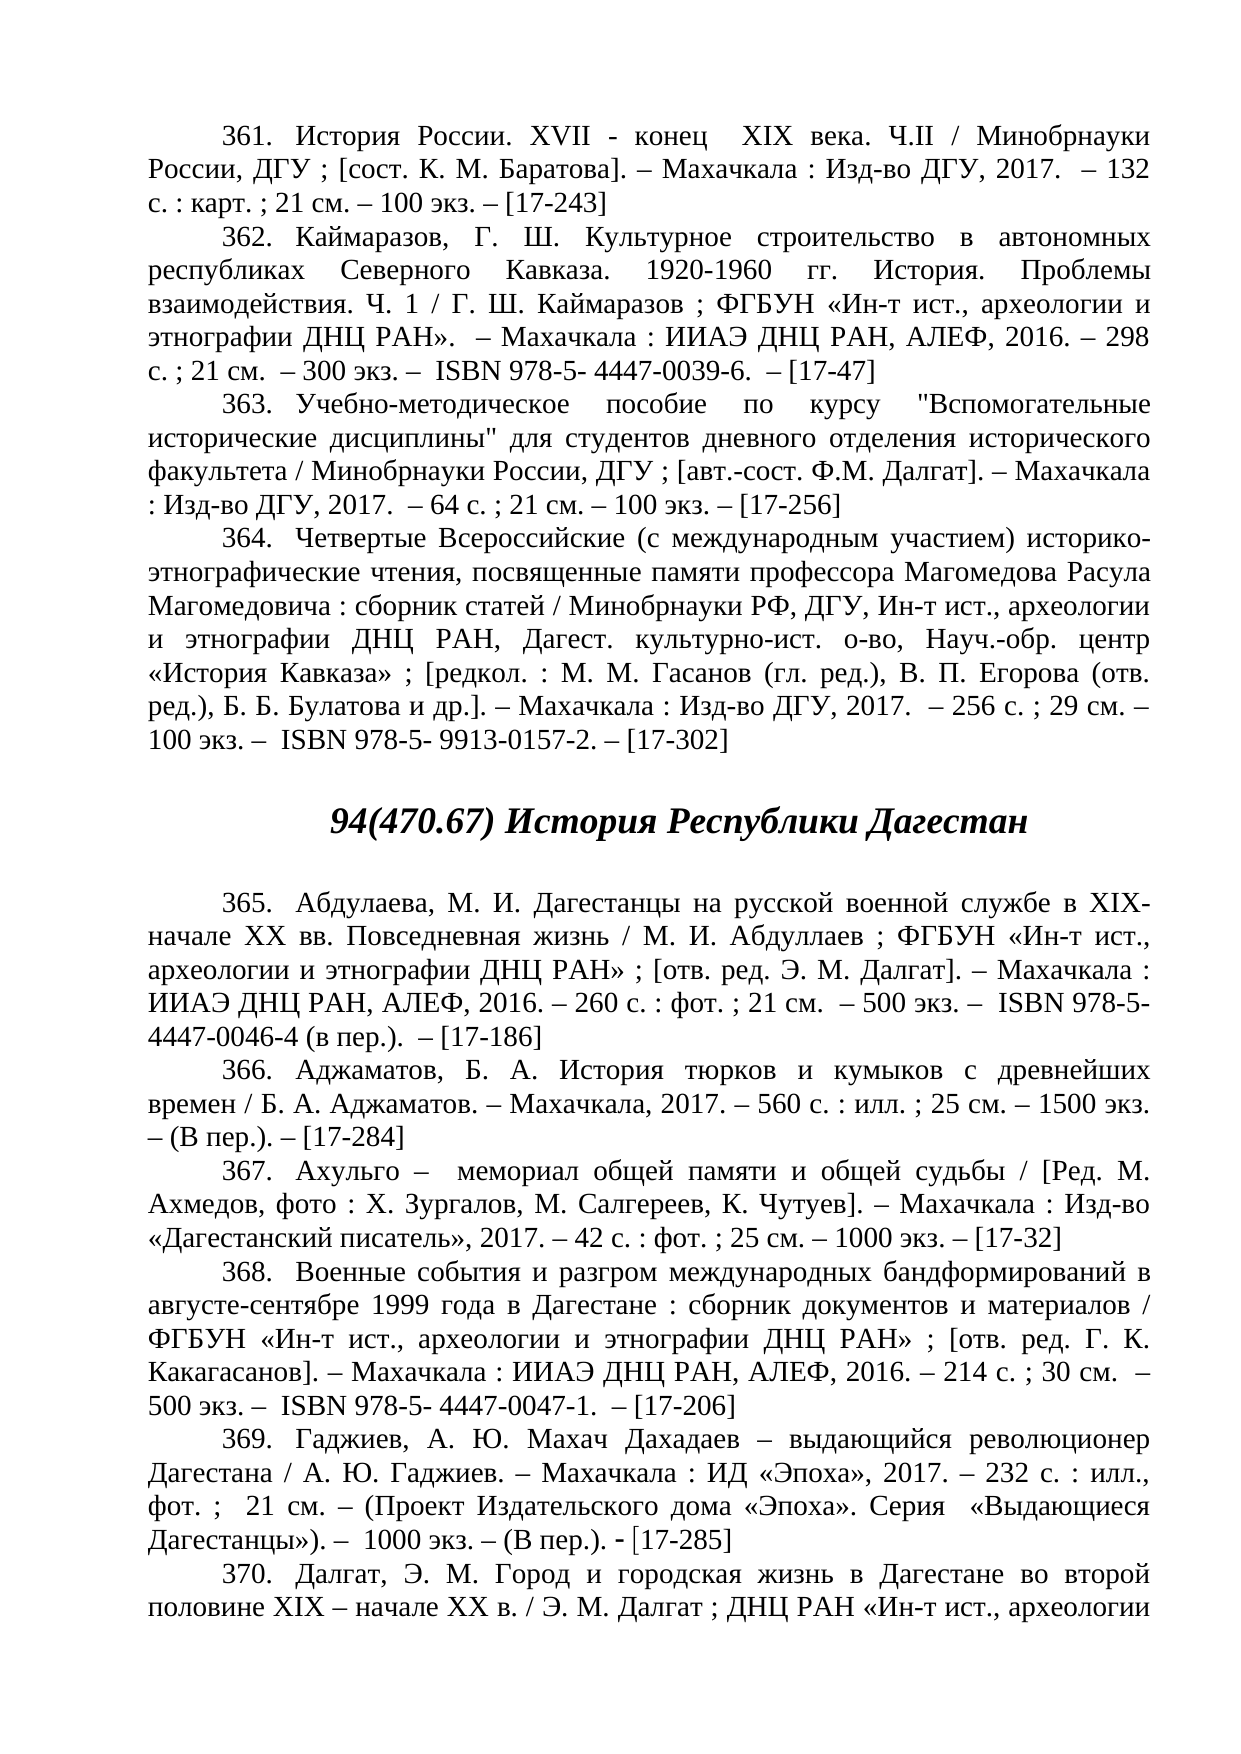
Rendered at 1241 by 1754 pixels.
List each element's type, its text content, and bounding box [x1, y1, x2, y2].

text История России. XVII - конец XIX века. Ч.II / Минобрнауки России, ДГУ ; [сост. К. М. Баратова]. – Махачкала : Изд-во ДГУ, 2017. – 132 с. : карт. ; 21 см. – 100 экз. – [17-243] [148, 118, 1152, 219]
text 94(470.67) История Республики Дагестан [148, 798, 1152, 842]
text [148, 1556, 1152, 1623]
text Аджаматов, Б. А. История тюрков и кумыков с древнейших времен / Б. А. Аджаматов. – Махачкала, 2017. – 560 с. : илл. ; 25 см. – 1500 экз. – (В пер.). – [17-284] [148, 1052, 1152, 1153]
text Абдулаева, М. И. Дагестанцы на русской военной службе в XIX-начале XX вв. Повседневная жизнь / М. И. Абдуллаев ; ФГБУН «Ин-т ист., археологии и этнографии ДНЦ РАН» ; [отв. ред. Э. М. Далгат]. – Махачкала : ИИАЭ ДНЦ РАН, АЛЕФ, 2016. – 260 с. : фот. ; 21 см. – 500 экз. – ISBN 978-5- 4447-0046-4 (в пер.). – [17-186] [148, 885, 1152, 1052]
text Каймаразов, Г. Ш. Культурное строительство в автономных республиках Северного Кавказа. 1920-1960 гг. История. Проблемы взаимодействия. Ч. 1 / Г. Ш. Каймаразов ; ФГБУН «Ин-т ист., археологии и этнографии ДНЦ РАН». – Махачкала : ИИАЭ ДНЦ РАН, АЛЕФ, 2016. – 298 с. ; 21 см. – 300 экз. – ISBN 978-5- 4447-0039-6. – [17-47] [148, 219, 1152, 386]
text Ахульго – мемориал общей памяти и общей судьбы / [Ред. М. Ахмедов, фото : Х. Зургалов, М. Салгереев, К. Чутуев]. – Махачкала : Изд-во «Дагестанский писатель», 2017. – 42 с. : фот. ; 25 см. – 1000 экз. – [17-32] [148, 1153, 1152, 1254]
text Гаджиев, А. Ю. Махач Дахадаев – выдающийся революционер Дагестана / А. Ю. Гаджиев. – Махачкала : ИД «Эпоха», 2017. – 232 с. : илл., фот. ; 21 см. – (Проект Издательского дома «Эпоха». Серия «Выдающиеся Дагестанцы»). – 1000 экз. – (В пер.). 17-285] [148, 1421, 1152, 1556]
text Четвертые Всероссийские (с международным участием) историко-этнографические чтения, посвященные памяти профессора Магомедова Расула Магомедовича : сборник статей / Минобрнауки РФ, ДГУ, Ин-т ист., археологии и этнографии ДНЦ РАН, Дагест. культурно-ист. о-во, Науч.-обр. центр «История Кавказа» ; [редкол. : М. М. Гасанов (гл. ред.), В. П. Егорова (отв. ред.), Б. Б. Булатова и др.]. – Махачкала : Изд-во ДГУ, 2017. – 256 с. ; 29 см. – 100 экз. – ISBN 978-5- 9913-0157-2. – [17-302] [148, 521, 1152, 755]
text Военные события и разгром международных бандформирований в августе-сентябре 1999 года в Дагестане : сборник документов и материалов / ФГБУН «Ин-т ист., археологии и этнографии ДНЦ РАН» ; [отв. ред. Г. К. Какагасанов]. – Махачкала : ИИАЭ ДНЦ РАН, АЛЕФ, 2016. – 214 с. ; 30 см. – 500 экз. – ISBN 978-5- 4447-0047-1. – [17-206] [148, 1254, 1152, 1421]
text Учебно-методическое пособие по курсу "Вспомогательные исторические дисциплины" для студентов дневного отделения исторического факультета / Минобрнауки России, ДГУ ; [авт.-сост. Ф.М. Далгат]. – Махачкала : Изд-во ДГУ, 2017. – 64 с. ; 21 см. – 100 экз. – [17-256] [148, 386, 1152, 521]
